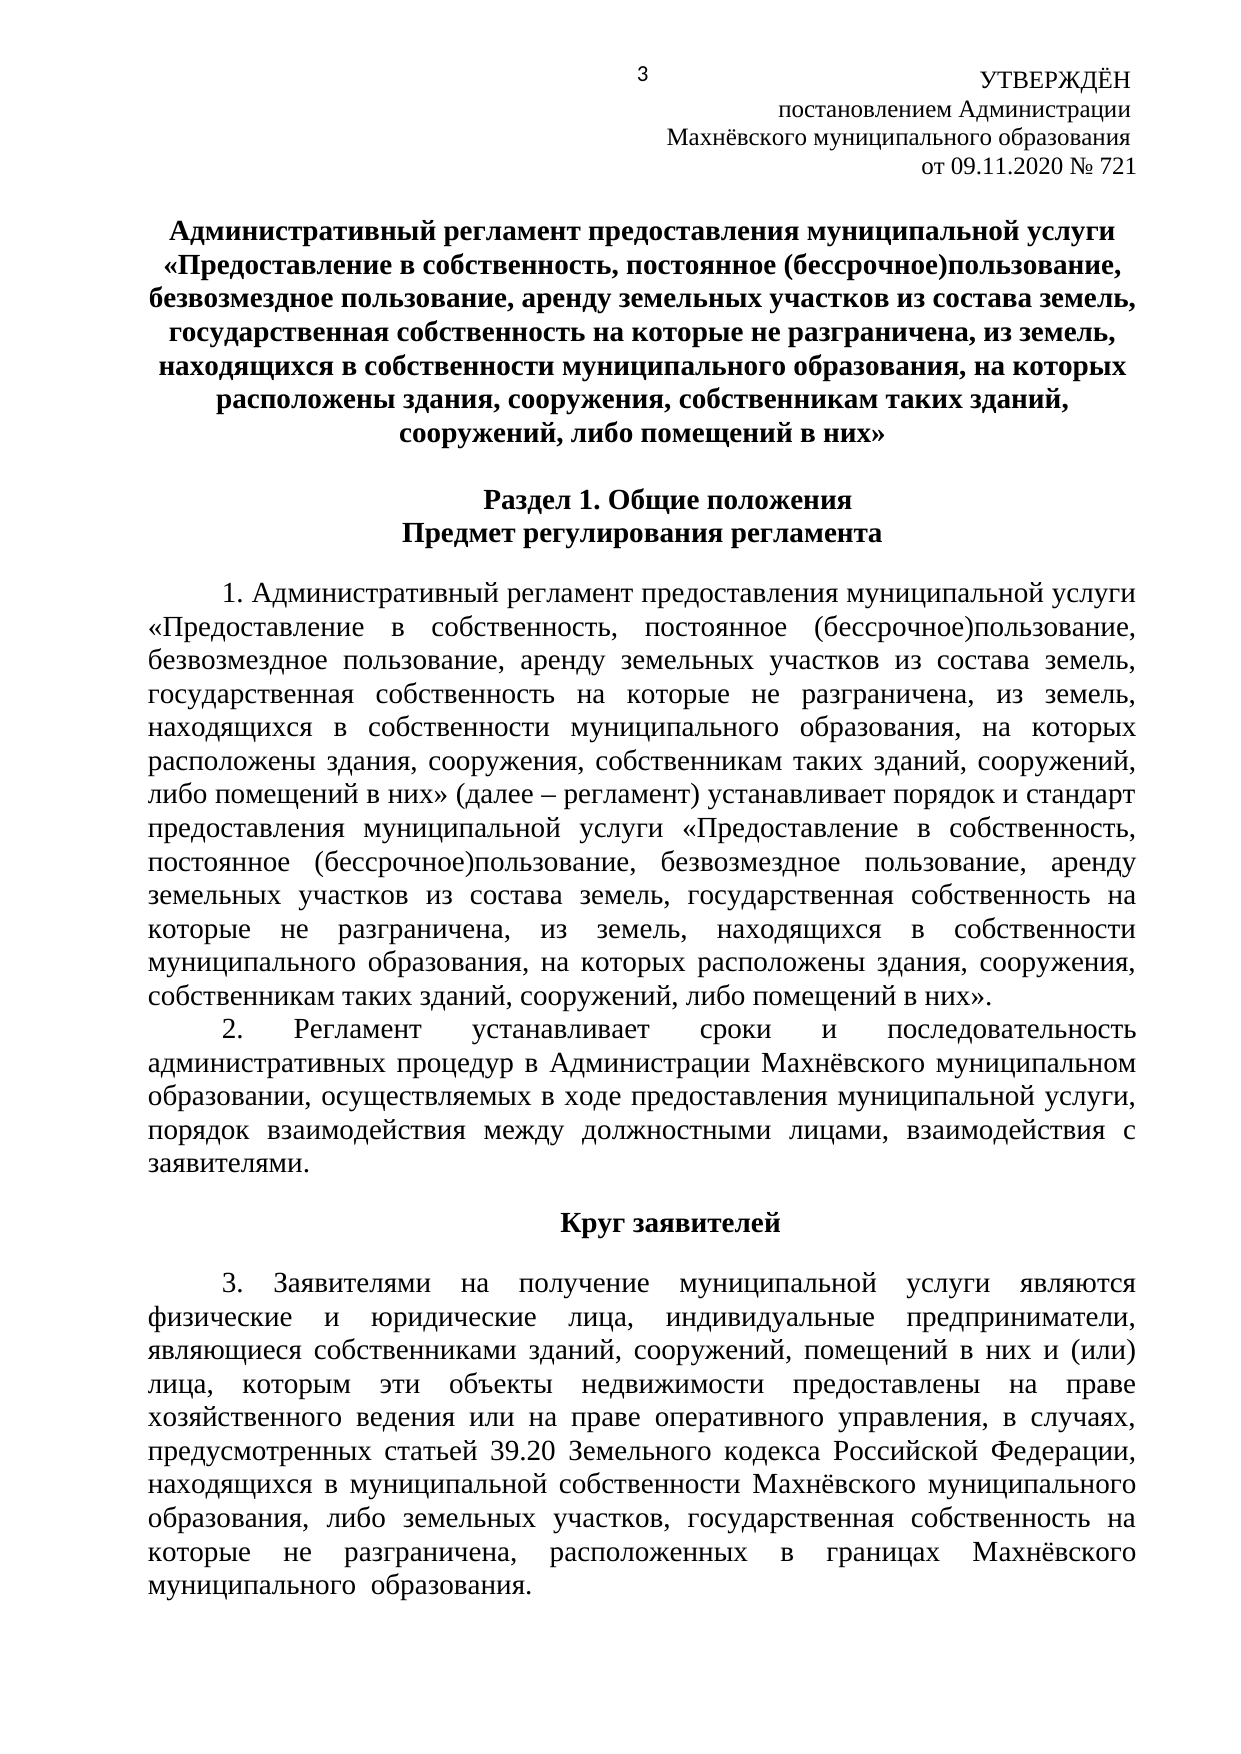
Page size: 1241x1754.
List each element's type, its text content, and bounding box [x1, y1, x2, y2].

text Административный регламент предоставления муниципальной услуги «Предоставление в собственность, постоянное (бессрочное)пользование, безвозмездное пользование, аренду земельных участков из состава земель, государственная собственность на которые не разграничена, из земель, находящихся в собственности муниципального образования, на которых расположены здания, сооружения, собственникам таких зданий, сооружений, либо помещений в них» [148, 213, 1137, 448]
text 3. Заявителями на получение муниципальной услуги являются физические и юридические лица, индивидуальные предприниматели, являющиеся собственниками зданий, сооружений, помещений в них и (или) лица, которым эти объекты недвижимости предоставлены на праве хозяйственного ведения или на праве оперативного управления, в случаях, предусмотренных статьей 39.20 Земельного кодекса Российской Федерации, находящихся в муниципальной собственности Махнёвского муниципального образования, либо земельных участков, государственная собственность на которые не разграничена, расположенных в границах Махнёвского муниципального образования. [148, 1265, 1137, 1601]
text Предмет регулирования регламента [148, 515, 1137, 549]
text от 09.11.2020 № 721 [620, 151, 1137, 180]
text Круг заявителей [148, 1205, 1137, 1239]
text Махнёвского муниципального образования [620, 122, 1137, 151]
text постановлением Администрации [620, 94, 1137, 122]
text УТВЕРЖДЁН [620, 65, 1137, 94]
text 1. Административный регламент предоставления муниципальной услуги «Предоставление в собственность, постоянное (бессрочное)пользование, безвозмездное пользование, аренду земельных участков из состава земель, государственная собственность на которые не разграничена, из земель, находящихся в собственности муниципального образования, на которых расположены здания, сооружения, собственникам таких зданий, сооружений, либо помещений в них» (далее – регламент) устанавливает порядок и стандарт предоставления муниципальной услуги «Предоставление в собственность, постоянное (бессрочное)пользование, безвозмездное пользование, аренду земельных участков из состава земель, государственная собственность на которые не разграничена, из земель, находящихся в собственности муниципального образования, на которых расположены здания, сооружения, собственникам таких зданий, сооружений, либо помещений в них». [148, 575, 1137, 1011]
text 2. Регламент устанавливает сроки и последовательность административных процедур в Администрации Махнёвского муниципальном образовании, осуществляемых в ходе предоставления муниципальной услуги, порядок взаимодействия между должностными лицами, взаимодействия с заявителями. [148, 1011, 1137, 1179]
text Раздел 1. Общие положения [148, 482, 1211, 515]
